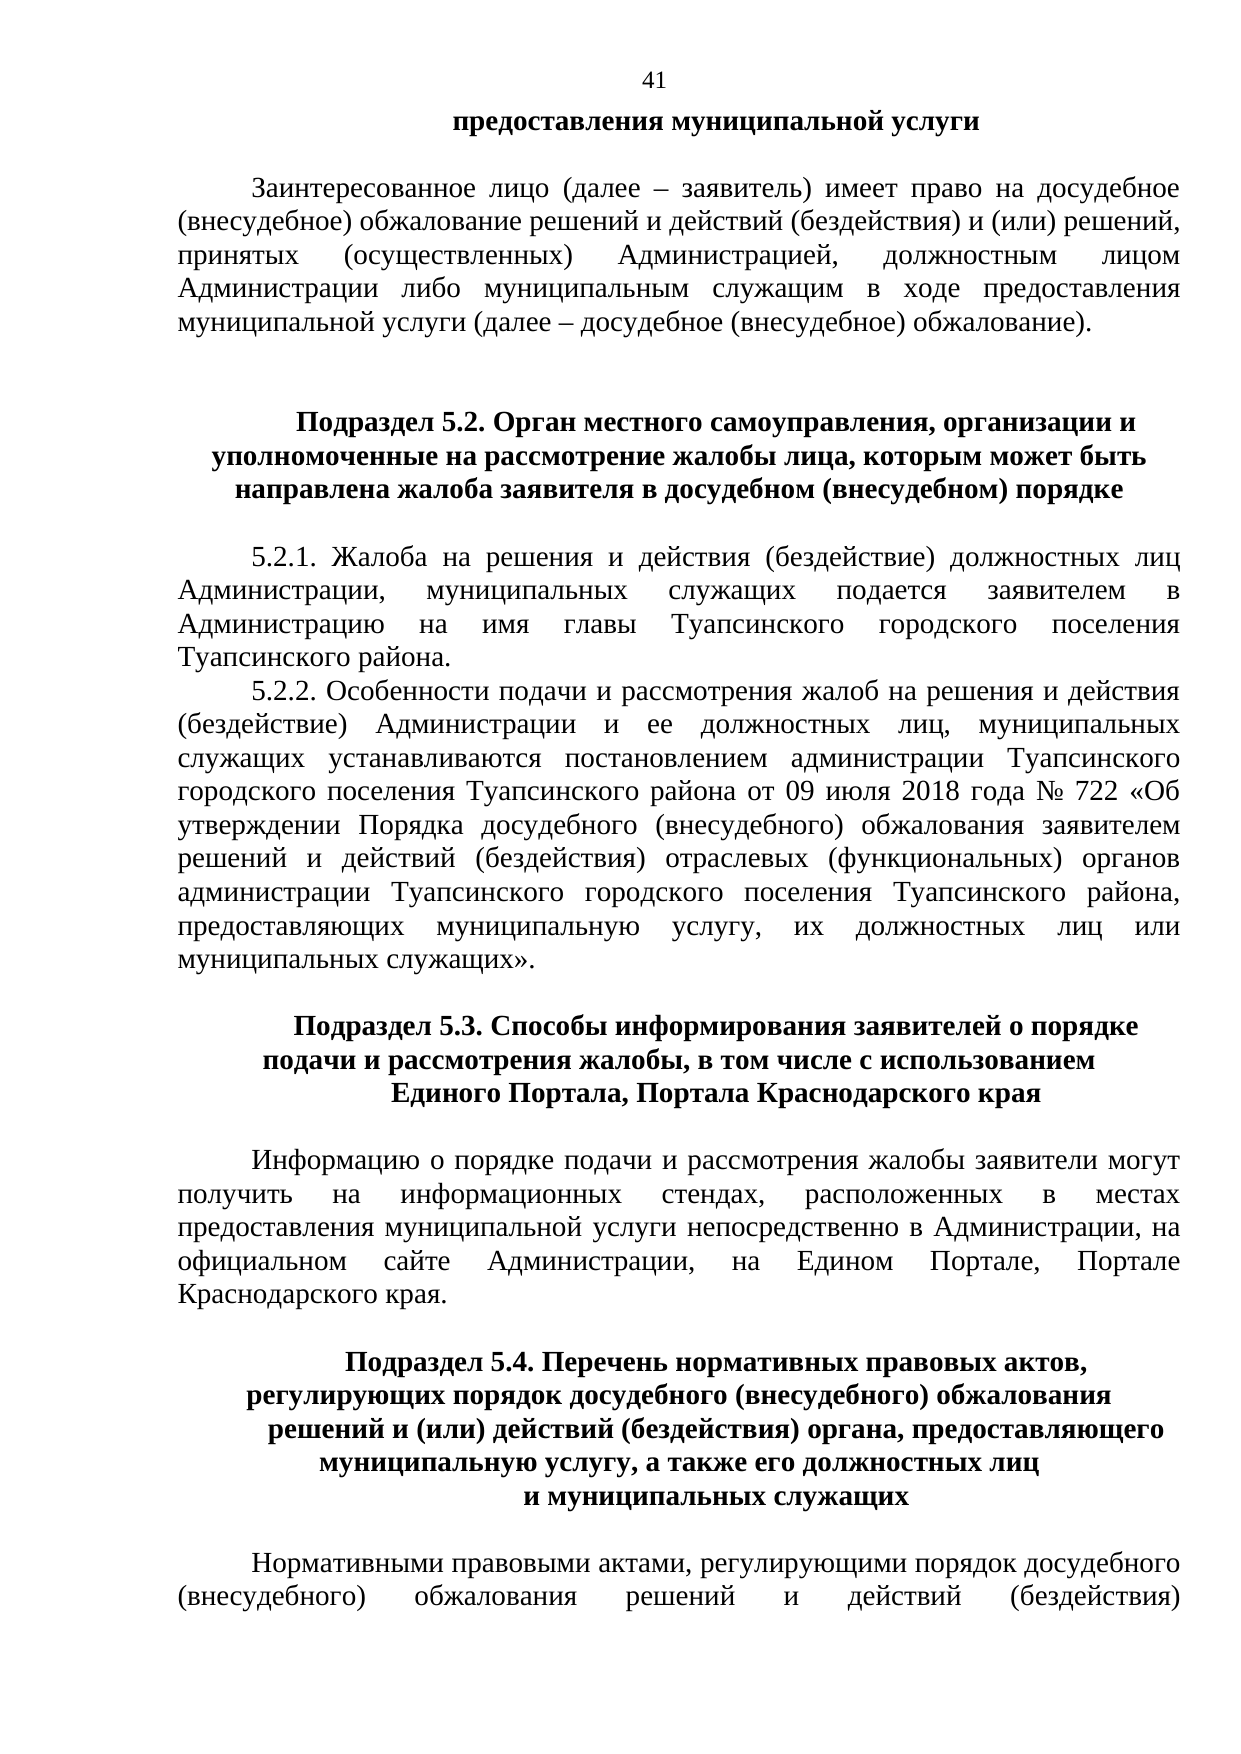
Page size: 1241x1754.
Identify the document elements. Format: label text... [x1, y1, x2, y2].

text 5.2.2. Особенности подачи и рассмотрения жалоб на решения и действия (бездействие) Администрации и ее должностных лиц, муниципальных служащих устанавливаются постановлением администрации Туапсинского городского поселения Туапсинского района от 09 июля 2018 года № 722 «Об утверждении Порядка досудебного (внесудебного) обжалования заявителем решений и действий (бездействия) отраслевых (функциональных) органов администрации Туапсинского городского поселения Туапсинского района, предоставляющих муниципальную услугу, их должностных лиц или муниципальных служащих». [177, 673, 1181, 975]
text Единого Портала, Портала Краснодарского края [177, 1075, 1181, 1109]
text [177, 1545, 1181, 1612]
text предоставления муниципальной услуги [177, 103, 1181, 136]
text и муниципальных служащих [177, 1478, 1181, 1511]
text Информацию о порядке подачи и рассмотрения жалобы заявители могут получить на информационных стендах, расположенных в местах предоставления муниципальной услуги непосредственно в Администрации, на официальном сайте Администрации, на Едином Портале, Портале Краснодарского края. [177, 1142, 1181, 1310]
text Подраздел 5.3. Способы информирования заявителей о порядке подачи и рассмотрения жалобы, в том числе с использованием [177, 1008, 1181, 1075]
text Подраздел 5.4. Перечень нормативных правовых актов, регулирующих порядок досудебного (внесудебного) обжалования [177, 1344, 1181, 1411]
text Заинтересованное лицо (далее – заявитель) имеет право на досудебное (внесудебное) обжалование решений и действий (бездействия) и (или) решений, принятых (осуществленных) Администрацией, должностным лицом Администрации либо муниципальным служащим в ходе предоставления муниципальной услуги (далее – досудебное (внесудебное) обжалование). [177, 170, 1181, 337]
text 5.2.1. Жалоба на решения и действия (бездействие) должностных лиц Администрации, муниципальных служащих подается заявителем в Администрацию на имя главы Туапсинского городского поселения Туапсинского района. [177, 539, 1181, 673]
text решений и (или) действий (бездействия) органа, предоставляющего муниципальную услугу, а также его должностных лиц [177, 1411, 1181, 1478]
text Подраздел 5.2. Орган местного самоуправления, организации и уполномоченные на рассмотрение жалобы лица, которым может быть направлена жалоба заявителя в досудебном (внесудебном) порядке [177, 404, 1181, 505]
